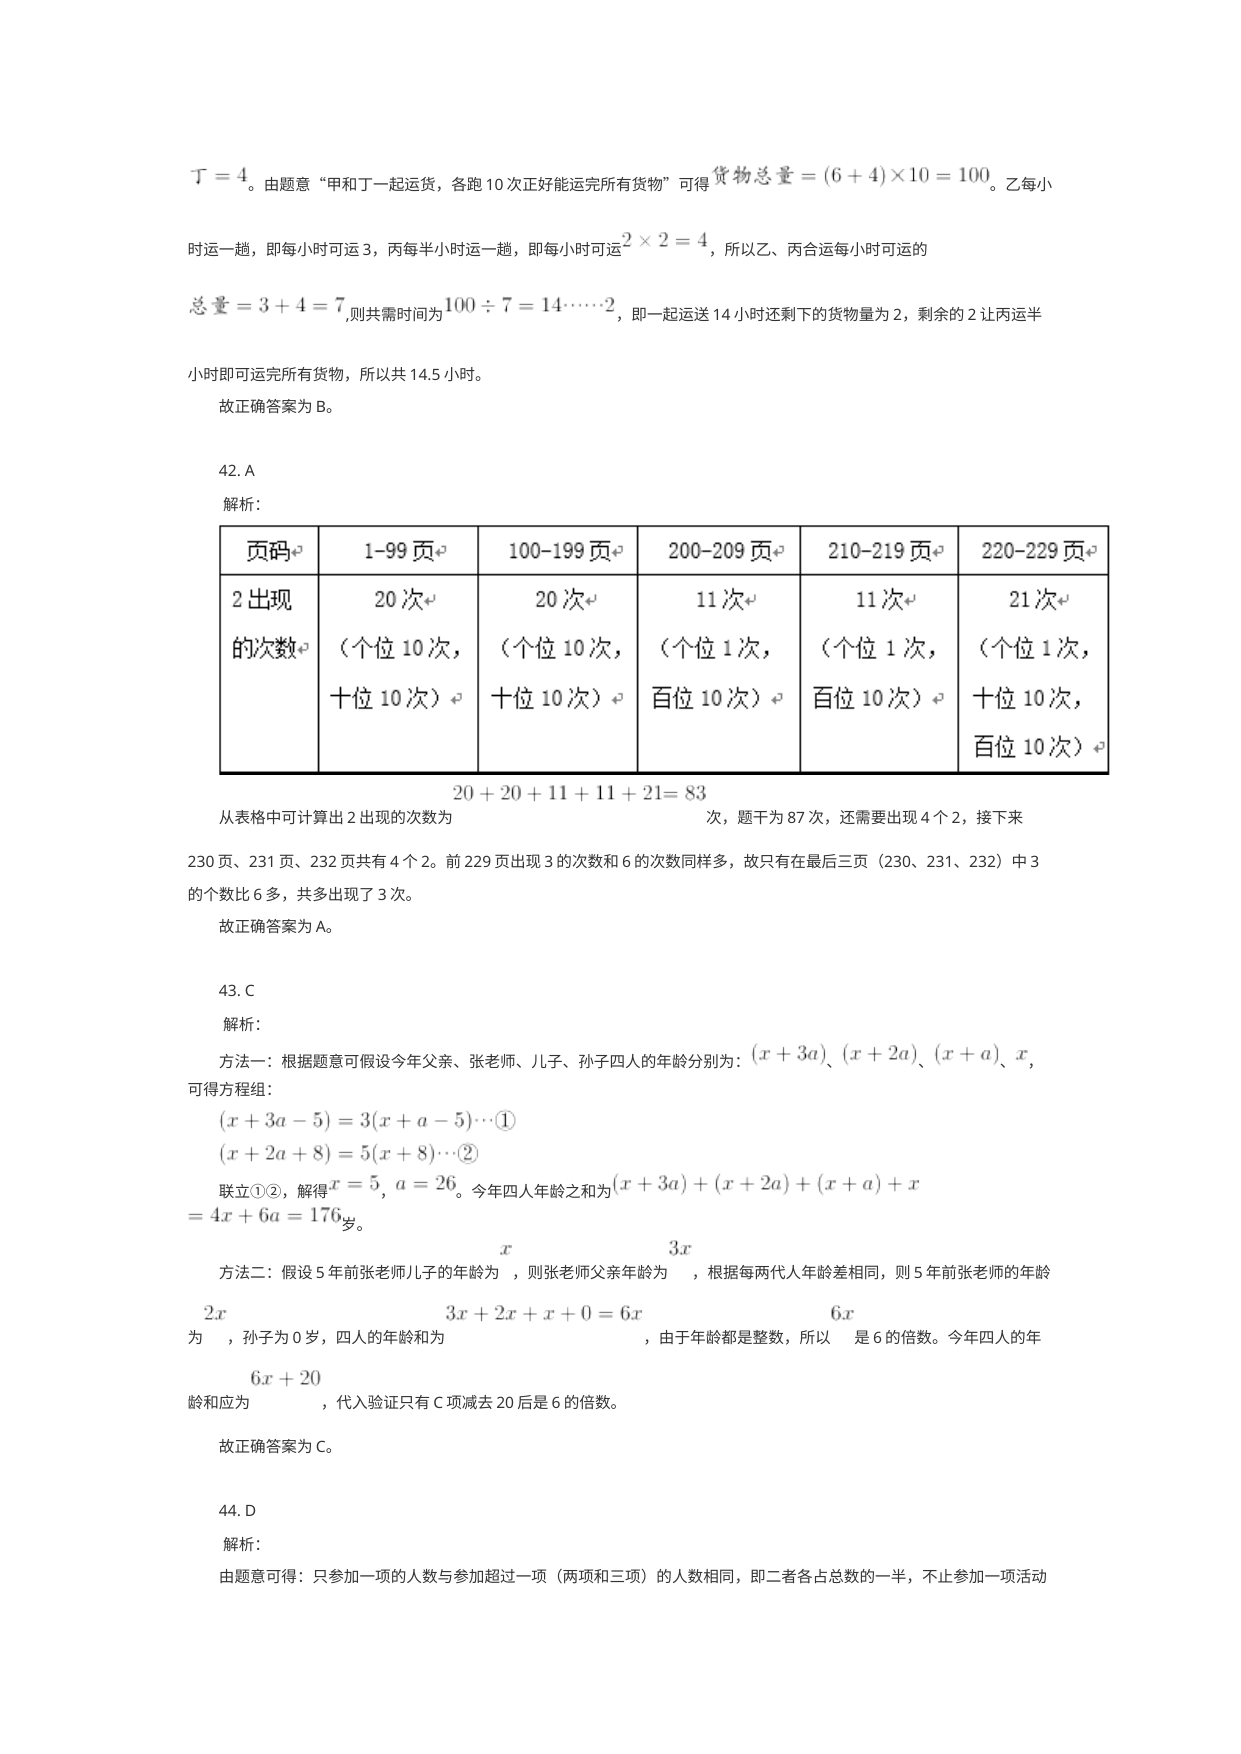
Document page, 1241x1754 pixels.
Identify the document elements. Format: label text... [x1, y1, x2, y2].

picture [187, 292, 346, 320]
text 解析： [187, 1007, 1053, 1039]
picture [750, 1039, 827, 1068]
picture [933, 1039, 1000, 1068]
text 故正确答案为A。 [187, 909, 1053, 942]
picture [187, 162, 248, 190]
text 42. A [187, 454, 1053, 487]
picture [187, 1202, 341, 1230]
text 44. D [187, 1494, 1053, 1527]
picture [1015, 1039, 1028, 1068]
text 从表格中可计算出2出现的次数为次，题干为87次，还需要出现4个2，接下来230页、231页、232页共有4个2。前229页出现3的次数和6的次数同样多，故只有在最后三页（230、231、232）中3的个数比6多，共多出现了3次。 [187, 779, 1053, 909]
picture [250, 1364, 321, 1393]
picture [203, 1299, 227, 1328]
picture [445, 1299, 644, 1328]
text 解析： [187, 1527, 1053, 1559]
picture [668, 1234, 692, 1263]
picture [611, 1169, 921, 1198]
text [187, 1559, 1053, 1592]
text 解析： [187, 487, 1053, 519]
picture [443, 292, 616, 320]
text 故正确答案为C。 [187, 1429, 1053, 1462]
picture [218, 1106, 516, 1135]
text 方法一：根据题意可假设今年父亲、张老师、儿子、孙子四人的年龄分别为：、、、，可得方程组： [187, 1039, 1053, 1104]
picture [328, 1169, 380, 1198]
picture [218, 524, 1111, 775]
picture [709, 162, 990, 190]
text 方法二：假设5年前张老师儿子的年龄为，则张老师父亲年龄为，根据每两代人年龄差相同，则5年前张老师的年龄为，孙子为0岁，四人的年龄和为，由于年龄都是整数，所以是6的倍数。今年四人的年龄和应为，代入验证只有C项减去20后是6的倍数。 [187, 1234, 1053, 1429]
picture [218, 1139, 480, 1168]
picture [841, 1039, 918, 1068]
text 43. C [187, 974, 1053, 1007]
picture [395, 1169, 456, 1198]
picture [621, 227, 709, 255]
picture [499, 1234, 512, 1263]
text 故正确答案为B。 [187, 389, 1053, 422]
picture [452, 779, 706, 808]
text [187, 162, 1053, 389]
picture [830, 1299, 855, 1328]
